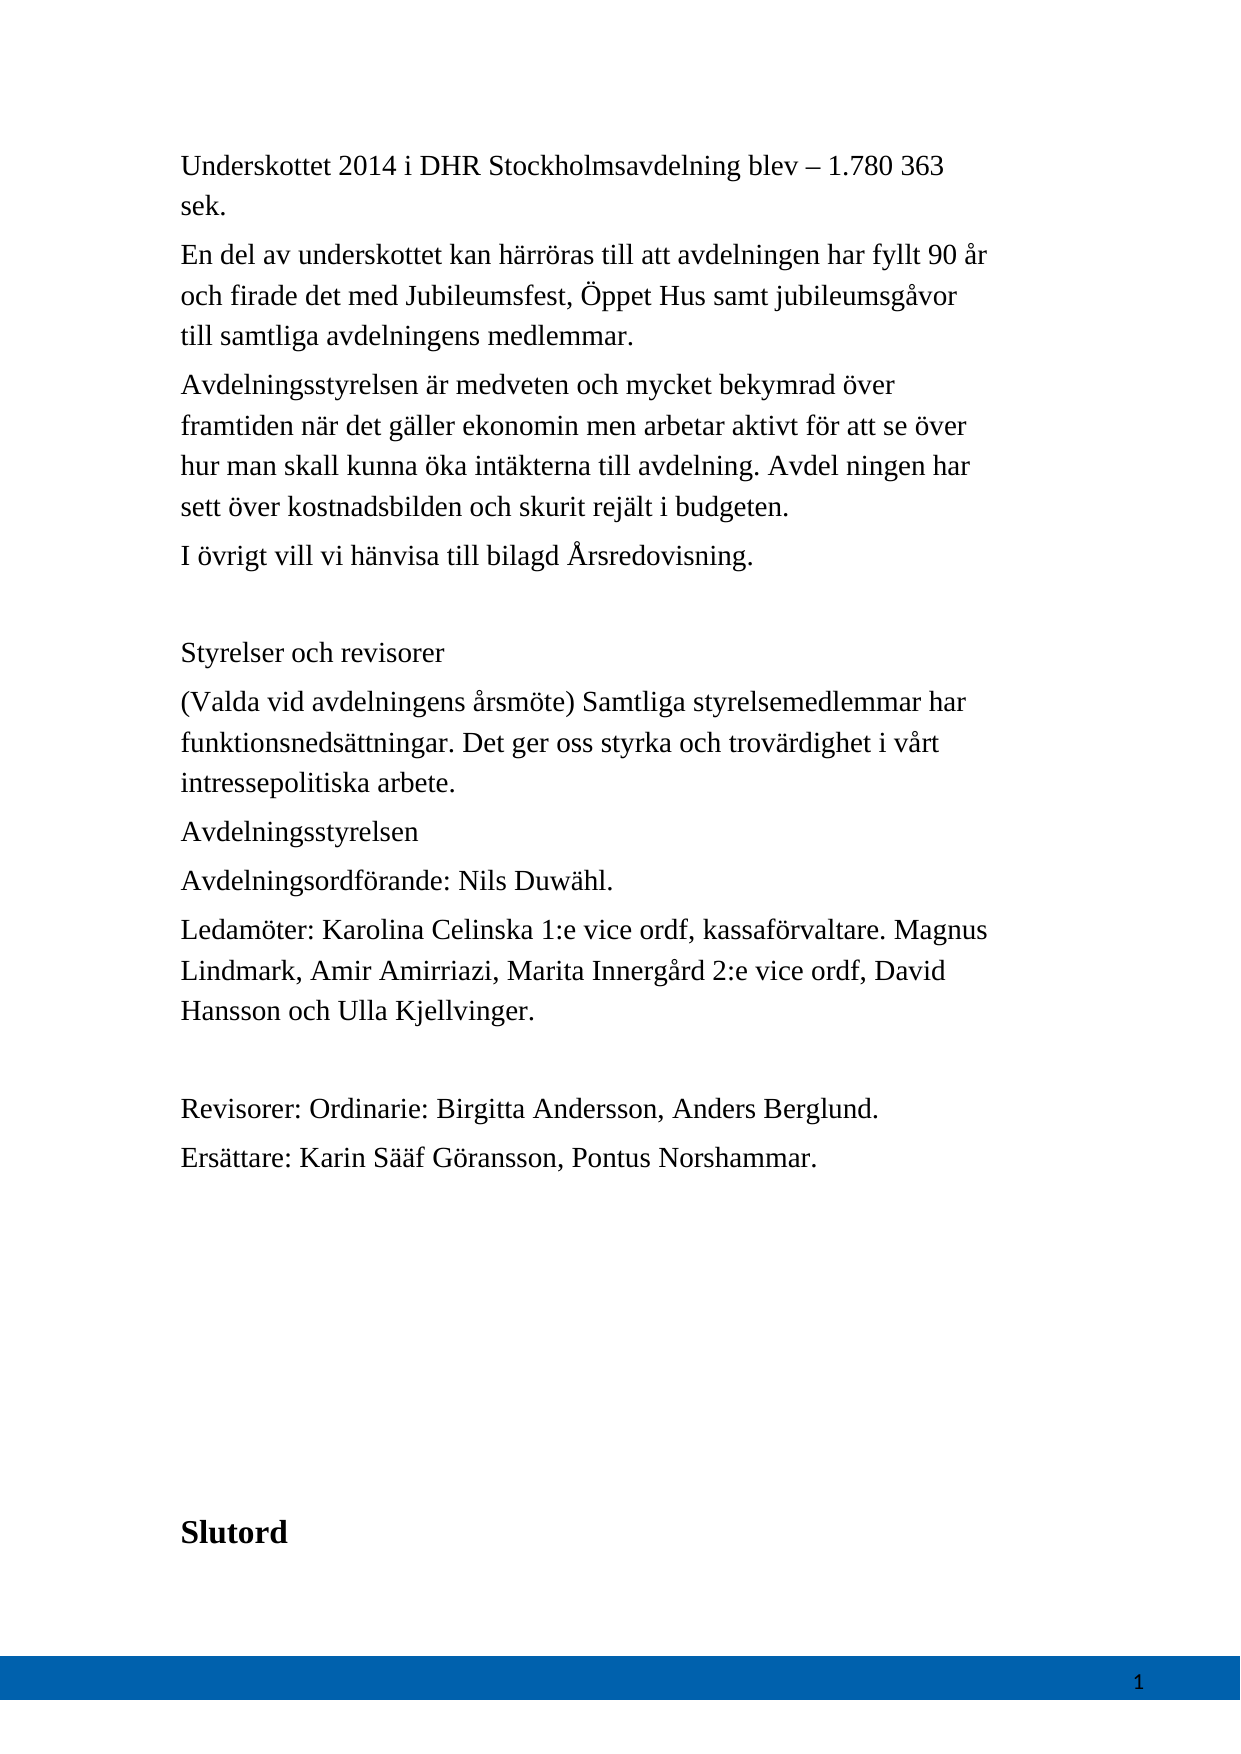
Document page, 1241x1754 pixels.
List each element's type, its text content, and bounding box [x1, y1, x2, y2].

text Slutord [180, 1512, 989, 1551]
text Avdelningsordförande: Nils Duwähl. [180, 863, 989, 897]
text En del av underskottet kan härröras till att avdelningen har fyllt 90 år och firade det med Jubileumsfest, Öppet Hus samt jubileumsgåvor till samtliga avdelningens medlemmar. [180, 237, 989, 352]
text Styrelser och revisorer [180, 636, 989, 669]
text Avdelningsstyrelsen är medveten och mycket bekymrad över framtiden när det gäller ekonomin men arbetar aktivt för att se över hur man skall kunna öka intäkterna till avdelning. Avdel ningen har sett över kostnadsbilden och skurit rejält i budgeten. [180, 367, 989, 522]
text Ersättare: Karin Sääf Göransson, Pontus Norshammar. [180, 1140, 989, 1174]
text (Valda vid avdelningens årsmöte) Samtliga styrelsemedlemmar har funktionsnedsättningar. Det ger oss styrka och trovärdighet i vårt intressepolitiska arbete. [180, 684, 989, 799]
text Avdelningsstyrelsen [180, 814, 989, 848]
text Ledamöter: Karolina Celinska 1:e vice ordf, kassaförvaltare. Magnus Lindmark, Amir Amirriazi, Marita Innergård 2:e vice ordf, David Hansson och Ulla Kjellvinger. [180, 912, 989, 1027]
text Revisorer: Ordinarie: Birgitta Andersson, Anders Berglund. [180, 1091, 989, 1125]
text I övrigt vill vi hänvisa till bilagd Årsredovisning. [180, 538, 989, 571]
text Underskottet 2014 i DHR Stockholmsavdelning blev – 1.780 363 sek. [180, 148, 989, 222]
